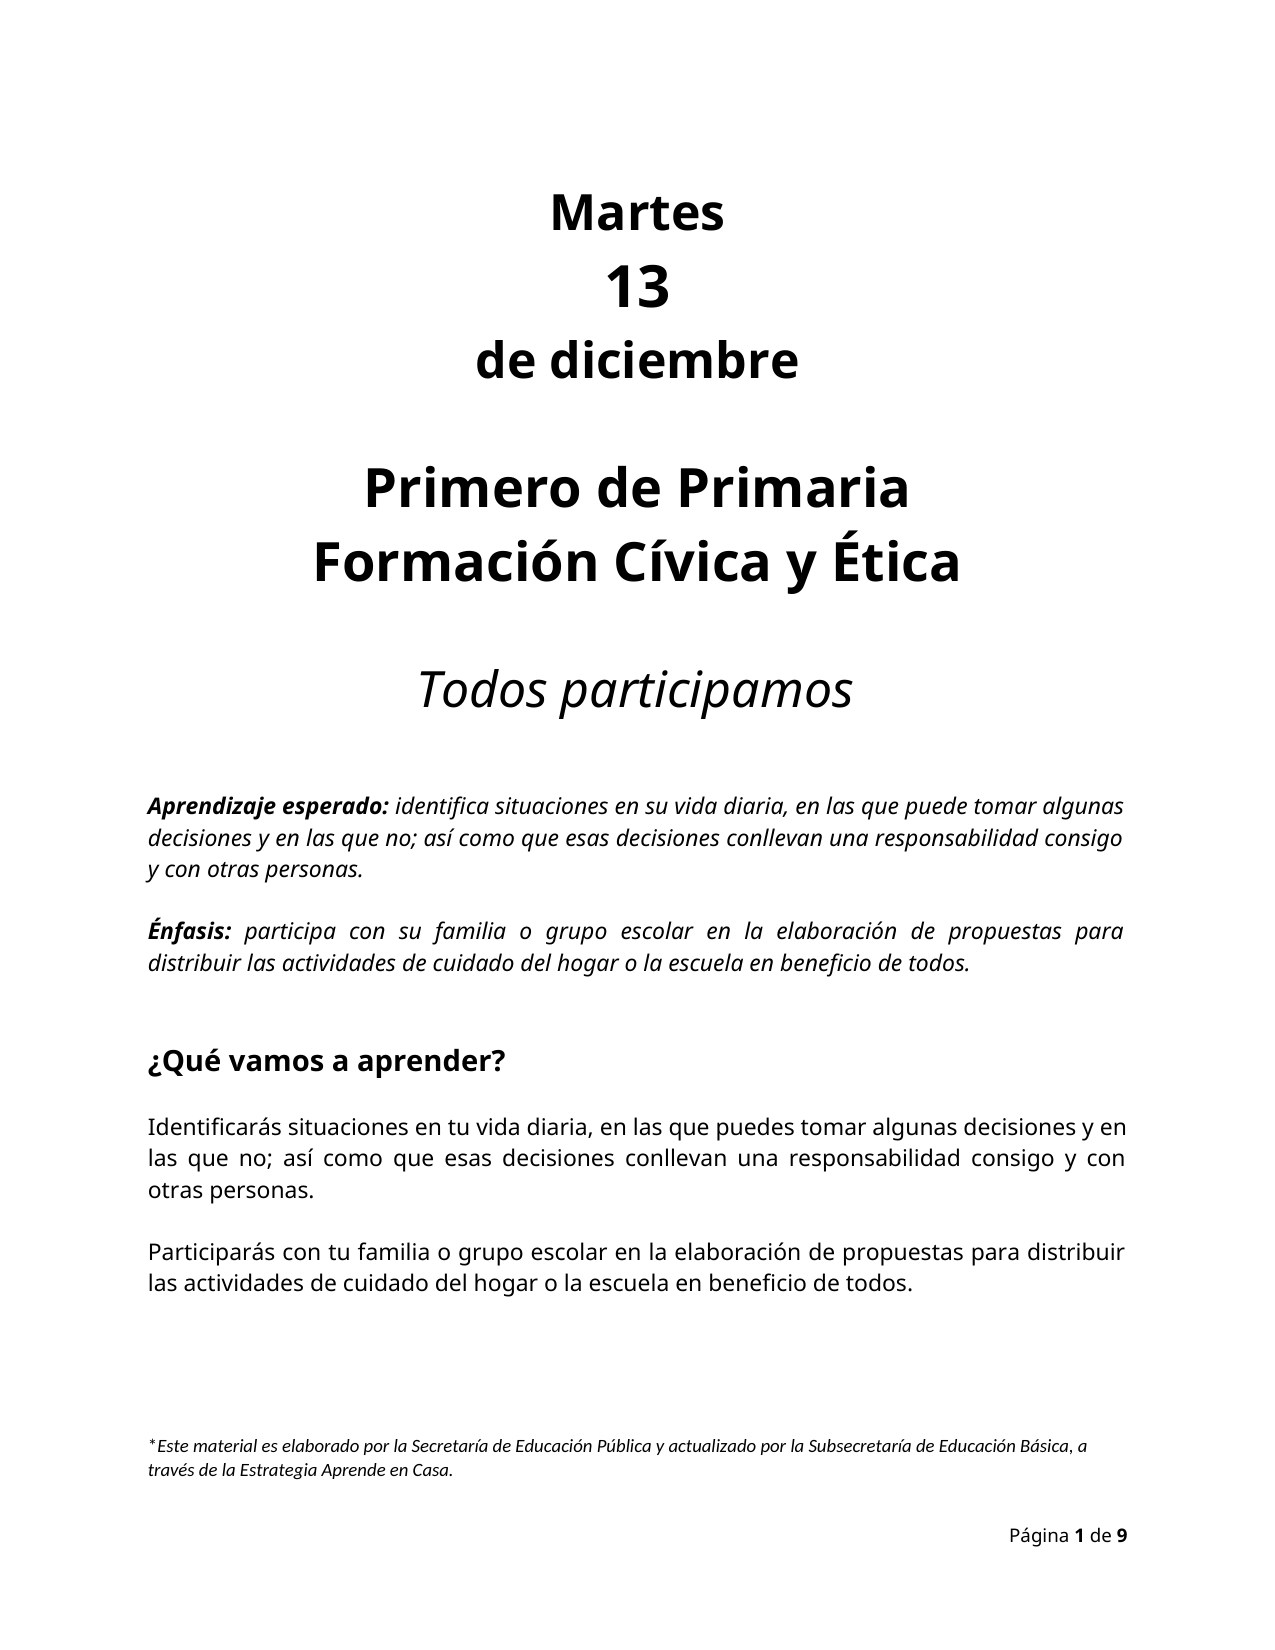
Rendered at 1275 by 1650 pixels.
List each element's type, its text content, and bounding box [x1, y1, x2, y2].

text Participarás con tu familia o grupo escolar en la elaboración de propuestas para distribuir las actividades de cuidado del hogar o la escuela en beneficio de todos. [148, 1236, 1127, 1299]
text Todos participamos [148, 654, 1127, 722]
text ¿Qué vamos a aprender? [148, 1040, 1127, 1080]
text Aprendizaje esperado: identifica situaciones en su vida diaria, en las que puede tomar algunas decisiones y en las que no; así como que esas decisiones conllevan una responsabilidad consigo y con otras personas. [148, 790, 1127, 884]
text 13 [148, 245, 1127, 325]
text de diciembre [148, 325, 1127, 393]
text Primero de Primaria [148, 450, 1127, 523]
text Formación Cívica y Ética [148, 523, 1127, 597]
text Identificarás situaciones en tu vida diaria, en las que puedes tomar algunas decisiones y en las que no; así como que esas decisiones conllevan una responsabilidad consigo y con otras personas. [148, 1111, 1127, 1205]
text Énfasis: participa con su familia o grupo escolar en la elaboración de propuestas para distribuir las actividades de cuidado del hogar o la escuela en beneficio de todos. [148, 915, 1127, 978]
text Martes [148, 177, 1127, 245]
